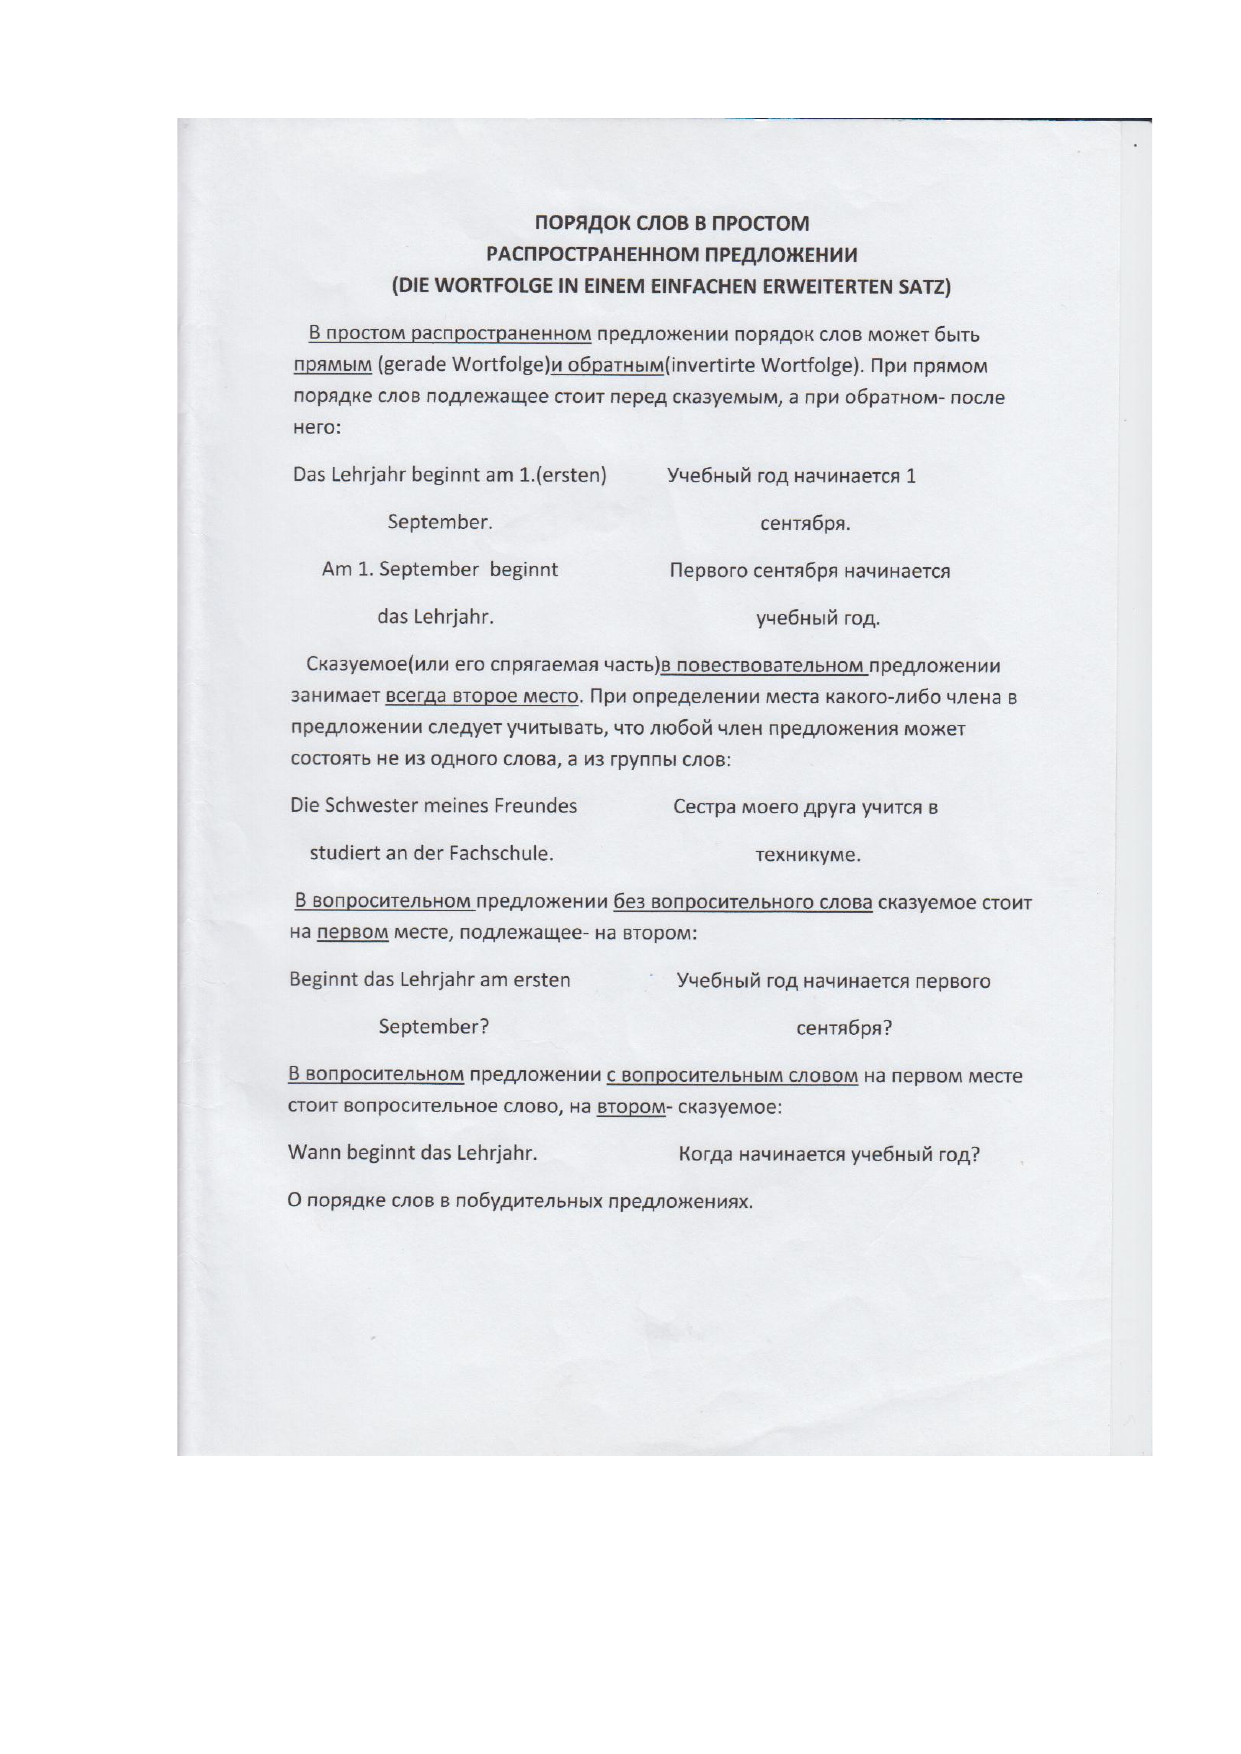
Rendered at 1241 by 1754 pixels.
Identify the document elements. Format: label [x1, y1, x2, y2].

picture [177, 118, 1153, 1456]
